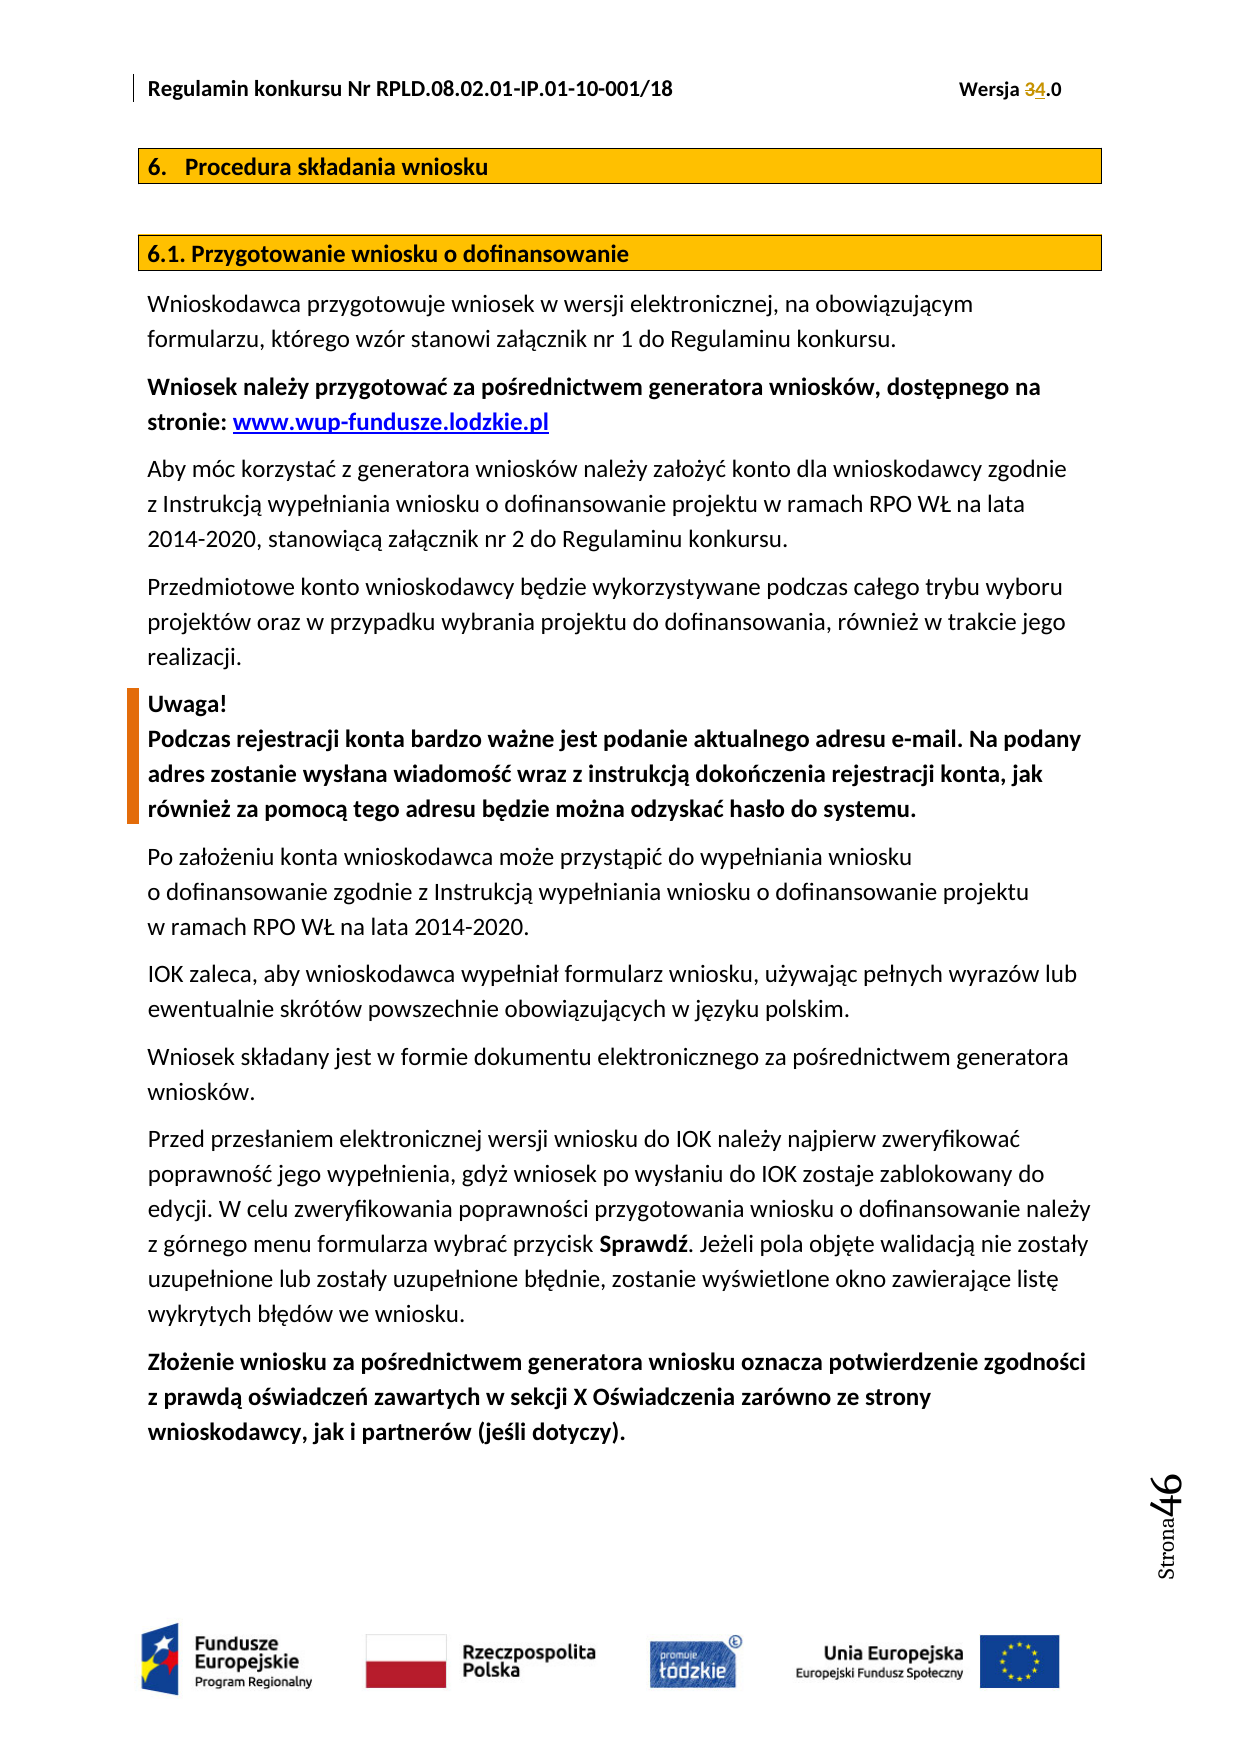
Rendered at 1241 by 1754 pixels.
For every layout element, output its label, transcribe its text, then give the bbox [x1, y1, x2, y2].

picture [53, 1561, 1105, 1751]
text Po założeniu konta wnioskodawca może przystąpić do wypełniania wniosku o dofinansowanie zgodnie z Instrukcją wypełniania wniosku o dofinansowanie projektu w ramach RPO WŁ na lata 2014-2020. [147, 841, 1093, 941]
text Złożenie wniosku za pośrednictwem generatora wniosku oznacza potwierdzenie zgodności z prawdą oświadczeń zawartych w sekcji X Oświadczenia zarówno ze strony wnioskodawcy, jak i partnerów (jeśli dotyczy). [148, 1346, 1093, 1446]
text Przedmiotowe konto wnioskodawcy będzie wykorzystywane podczas całego trybu wyboru projektów oraz w przypadku wybrania projektu do dofinansowania, również w trakcie jego realizacji. [147, 571, 1093, 671]
list Procedura składania wniosku [139, 149, 1101, 183]
text Podczas rejestracji konta bardzo ważne jest podanie aktualnego adresu e-mail. Na podany adres zostanie wysłana wiadomość wraz z instrukcją dokończenia rejestracji konta, jak również za pomocą tego adresu będzie można odzyskać hasło do systemu. [139, 723, 1093, 824]
text Uwaga! [139, 688, 1093, 719]
text IOK zaleca, aby wnioskodawca wypełniał formularz wniosku, używając pełnych wyrazów lub ewentualnie skrótów powszechnie obowiązujących w języku polskim. [148, 958, 1093, 1024]
list Przygotowanie wniosku o dofinansowanie [139, 236, 1101, 270]
text Przed przesłaniem elektronicznej wersji wniosku do IOK należy najpierw zweryfikować poprawność jego wypełnienia, gdyż wniosek po wysłaniu do IOK zostaje zablokowany do edycji. W celu zweryfikowania poprawności przygotowania wniosku o dofinansowanie należy z górnego menu formularza wybrać przycisk Sprawdź. Jeżeli pola objęte walidacją nie zostały uzupełnione lub zostały uzupełnione błędnie, zostanie wyświetlone okno zawierające listę wykrytych błędów we wniosku. [148, 1123, 1093, 1329]
text Wnioskodawca przygotowuje wniosek w wersji elektronicznej, na obowiązującym formularzu, którego wzór stanowi załącznik nr 1 do Regulaminu konkursu. [147, 288, 1093, 354]
text Wniosek należy przygotować za pośrednictwem generatora wniosków, dostępnego na stronie: www.wup-fundusze.lodzkie.pl [147, 371, 1093, 436]
text Wniosek składany jest w formie dokumentu elektronicznego za pośrednictwem generatora wniosków. [147, 1041, 1093, 1106]
text Aby móc korzystać z generatora wniosków należy założyć konto dla wnioskodawcy zgodnie z Instrukcją wypełniania wniosku o dofinansowanie projektu w ramach RPO WŁ na lata 2014-2020, stanowiącą załącznik nr 2 do Regulaminu konkursu. [147, 453, 1093, 554]
